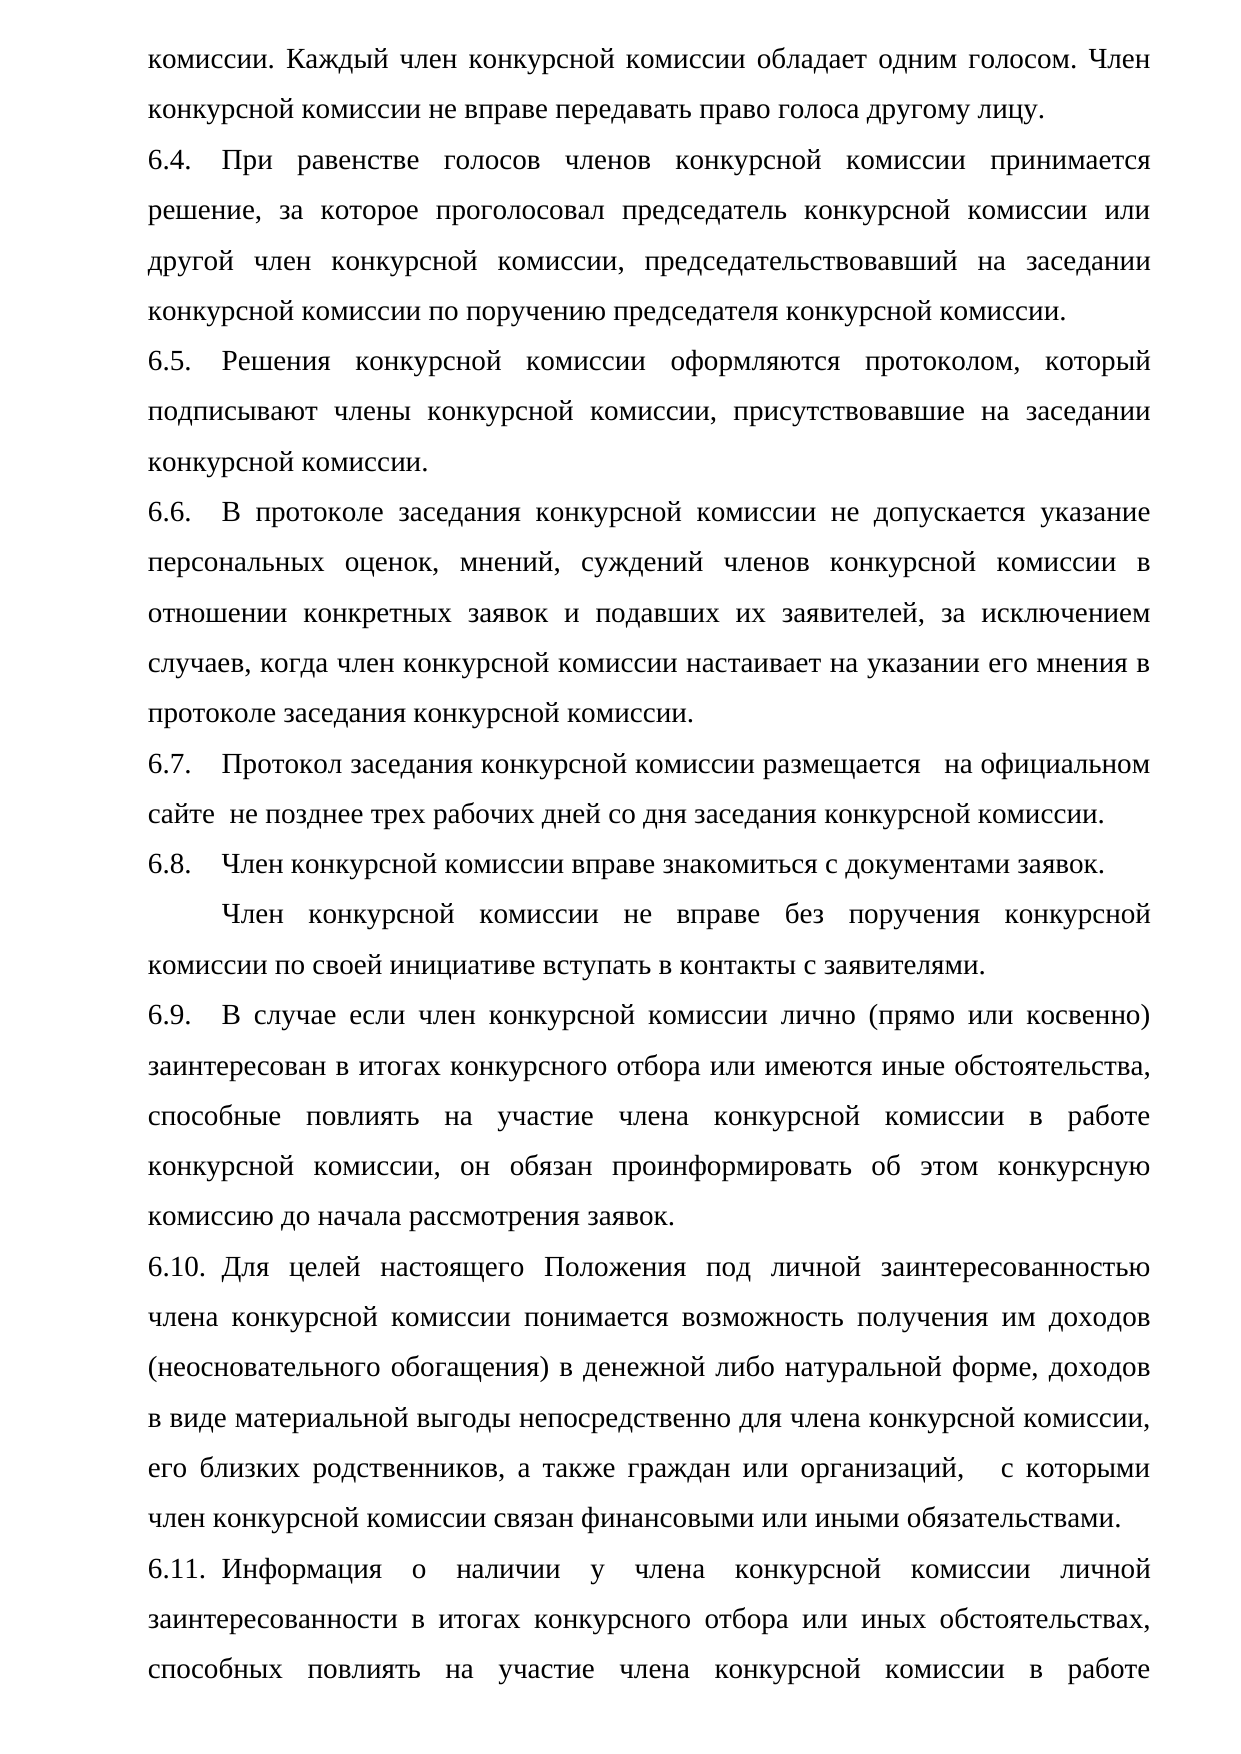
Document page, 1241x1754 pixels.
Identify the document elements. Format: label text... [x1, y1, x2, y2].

list При равенстве голосов членов конкурсной комиссии принимается решение, за которое проголосовал председатель конкурсной комиссии или другой член конкурсной комиссии, председательствовавший на заседании конкурсной комиссии по поручению председателя конкурсной комиссии. [148, 142, 1152, 326]
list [148, 1551, 1152, 1685]
list Член конкурсной комиссии вправе знакомиться с документами заявок. [148, 846, 1152, 880]
list Для целей настоящего Положения под личной заинтересованностью члена конкурсной комиссии понимается возможность получения им доходов (неосновательного обогащения) в денежной либо натуральной форме, доходов в виде материальной выгоды непосредственно для члена конкурсной комиссии, его близких родственников, а также граждан или организаций, с которыми член конкурсной комиссии связан финансовыми или иными обязательствами. [148, 1249, 1152, 1534]
text Член конкурсной комиссии не вправе без поручения конкурсной комиссии по своей инициативе вступать в контакты с заявителями. [148, 897, 1152, 981]
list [148, 41, 1152, 125]
list В протоколе заседания конкурсной комиссии не допускается указание персональных оценок, мнений, суждений членов конкурсной комиссии в отношении конкретных заявок и подавших их заявителей, за исключением случаев, когда член конкурсной комиссии настаивает на указании его мнения в протоколе заседания конкурсной комиссии. [148, 494, 1152, 729]
list Решения конкурсной комиссии оформляются протоколом, который подписывают члены конкурсной комиссии, присутствовавшие на заседании конкурсной комиссии. [148, 343, 1152, 477]
list В случае если член конкурсной комиссии лично (прямо или косвенно) заинтересован в итогах конкурсного отбора или имеются иные обстоятельства, способные повлиять на участие члена конкурсной комиссии в работе конкурсной комиссии, он обязан проинформировать об этом конкурсную комиссию до начала рассмотрения заявок. [148, 997, 1152, 1232]
list Протокол заседания конкурсной комиссии размещается на официальном сайте не позднее трех рабочих дней со дня заседания конкурсной комиссии. [148, 746, 1152, 829]
